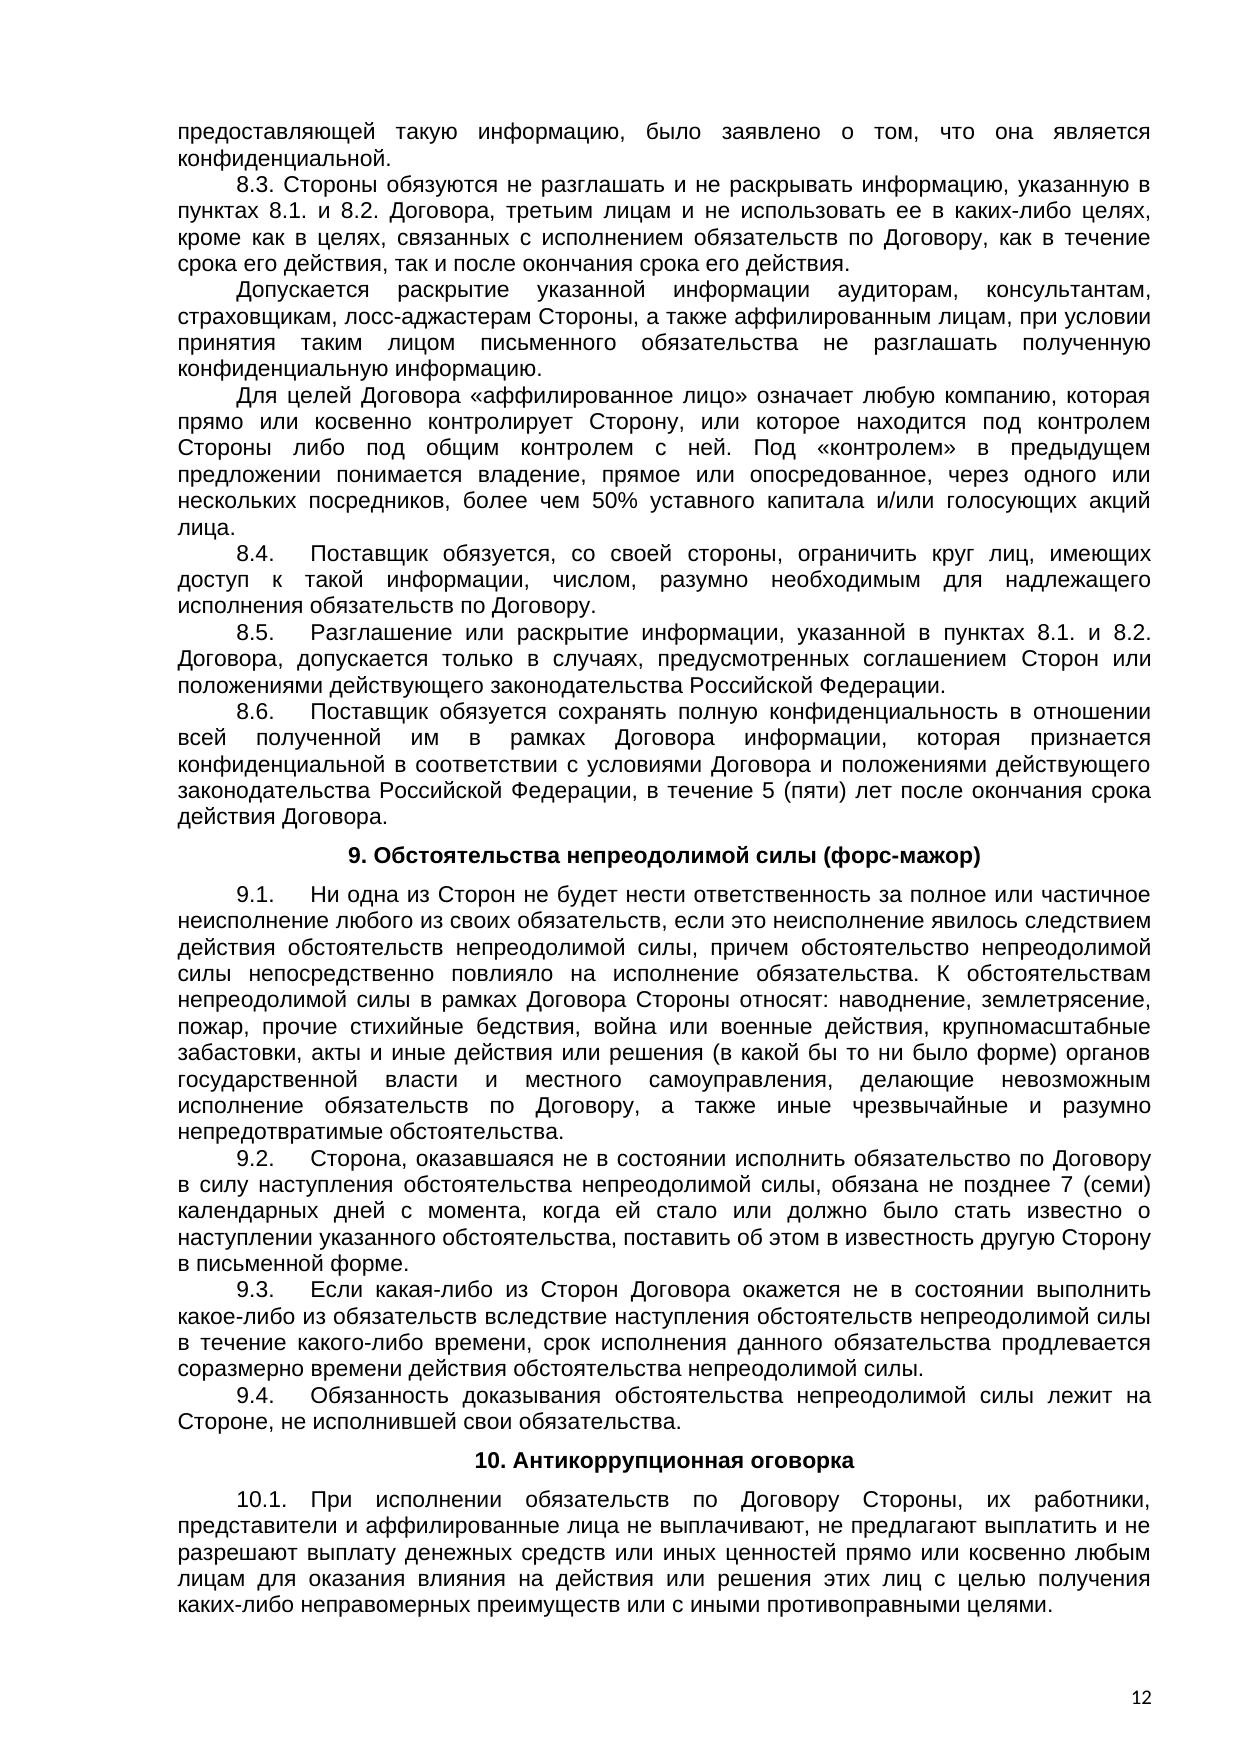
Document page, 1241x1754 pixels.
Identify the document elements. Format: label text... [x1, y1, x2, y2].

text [177, 118, 1152, 171]
text 9. Обстоятельства непреодолимой силы (форс-мажор) [177, 842, 1152, 868]
text 8.4. Поставщик обязуется, со своей стороны, ограничить круг лиц, имеющих доступ к такой информации, числом, разумно необходимым для надлежащего исполнения обязательств по Договору. [177, 540, 1152, 619]
text 10. Антикоррупционная оговорка [177, 1447, 1152, 1473]
text 9.1. Ни одна из Сторон не будет нести ответственность за полное или частичное неисполнение любого из своих обязательств, если это неисполнение явилось следствием действия обстоятельств непреодолимой силы, причем обстоятельство непреодолимой силы непосредственно повлияло на исполнение обязательства. К обстоятельствам непреодолимой силы в рамках Договора Стороны относят: наводнение, землетрясение, пожар, прочие стихийные бедствия, война или военные действия, крупномасштабные забастовки, акты и иные действия или решения (в какой бы то ни было форме) органов государственной власти и местного самоуправления, делающие невозможным исполнение обязательств по Договору, а также иные чрезвычайные и разумно непредотвратимые обстоятельства. [177, 881, 1152, 1144]
text 9.4. Обязанность доказывания обстоятельства непреодолимой силы лежит на Стороне, не исполнившей свои обязательства. [177, 1382, 1152, 1434]
text 9.3. Если какая-либо из Сторон Договора окажется не в состоянии выполнить какое-либо из обязательств вследствие наступления обстоятельств непреодолимой силы в течение какого-либо времени, срок исполнения данного обязательства продлевается соразмерно времени действия обстоятельства непреодолимой силы. [177, 1276, 1152, 1382]
text 8.5. Разглашение или раскрытие информации, указанной в пунктах 8.1. и 8.2. Договора, допускается только в случаях, предусмотренных соглашением Сторон или положениями действующего законодательства Российской Федерации. [177, 619, 1152, 698]
text 10.1. При исполнении обязательств по Договору Стороны, их работники, представители и аффилированные лица не выплачивают, не предлагают выплатить и не разрешают выплату денежных средств или иных ценностей прямо или косвенно любым лицам для оказания влияния на действия или решения этих лиц с целью получения каких-либо неправомерных преимуществ или с иными противоправными целями. [177, 1486, 1152, 1618]
text Допускается раскрытие указанной информации аудиторам, консультантам, страховщикам, лосс-аджастерам Стороны, а также аффилированным лицам, при условии принятия таким лицом письменного обязательства не разглашать полученную конфиденциальную информацию. [177, 276, 1152, 382]
text 8.3. Стороны обязуются не разглашать и не раскрывать информацию, указанную в пунктах 8.1. и 8.2. Договора, третьим лицам и не использовать ее в каких-либо целях, кроме как в целях, связанных с исполнением обязательств по Договору, как в течение срока его действия, так и после окончания срока его действия. [177, 171, 1152, 276]
text 8.6. Поставщик обязуется сохранять полную конфиденциальность в отношении всей полученной им в рамках Договора информации, которая признается конфиденциальной в соответствии с условиями Договора и положениями действующего законодательства Российской Федерации, в течение 5 (пяти) лет после окончания срока действия Договора. [177, 698, 1152, 830]
text Для целей Договора «аффилированное лицо» означает любую компанию, которая прямо или косвенно контролирует Сторону, или которое находится под контролем Стороны либо под общим контролем с ней. Под «контролем» в предыдущем предложении понимается владение, прямое или опосредованное, через одного или нескольких посредников, более чем 50% уставного капитала и/или голосующих акций лица. [177, 382, 1152, 540]
text 9.2. Сторона, оказавшаяся не в состоянии исполнить обязательство по Договору в силу наступления обстоятельства непреодолимой силы, обязана не позднее 7 (семи) календарных дней с момента, когда ей стало или должно было стать известно о наступлении указанного обстоятельства, поставить об этом в известность другую Сторону в письменной форме. [177, 1144, 1152, 1276]
